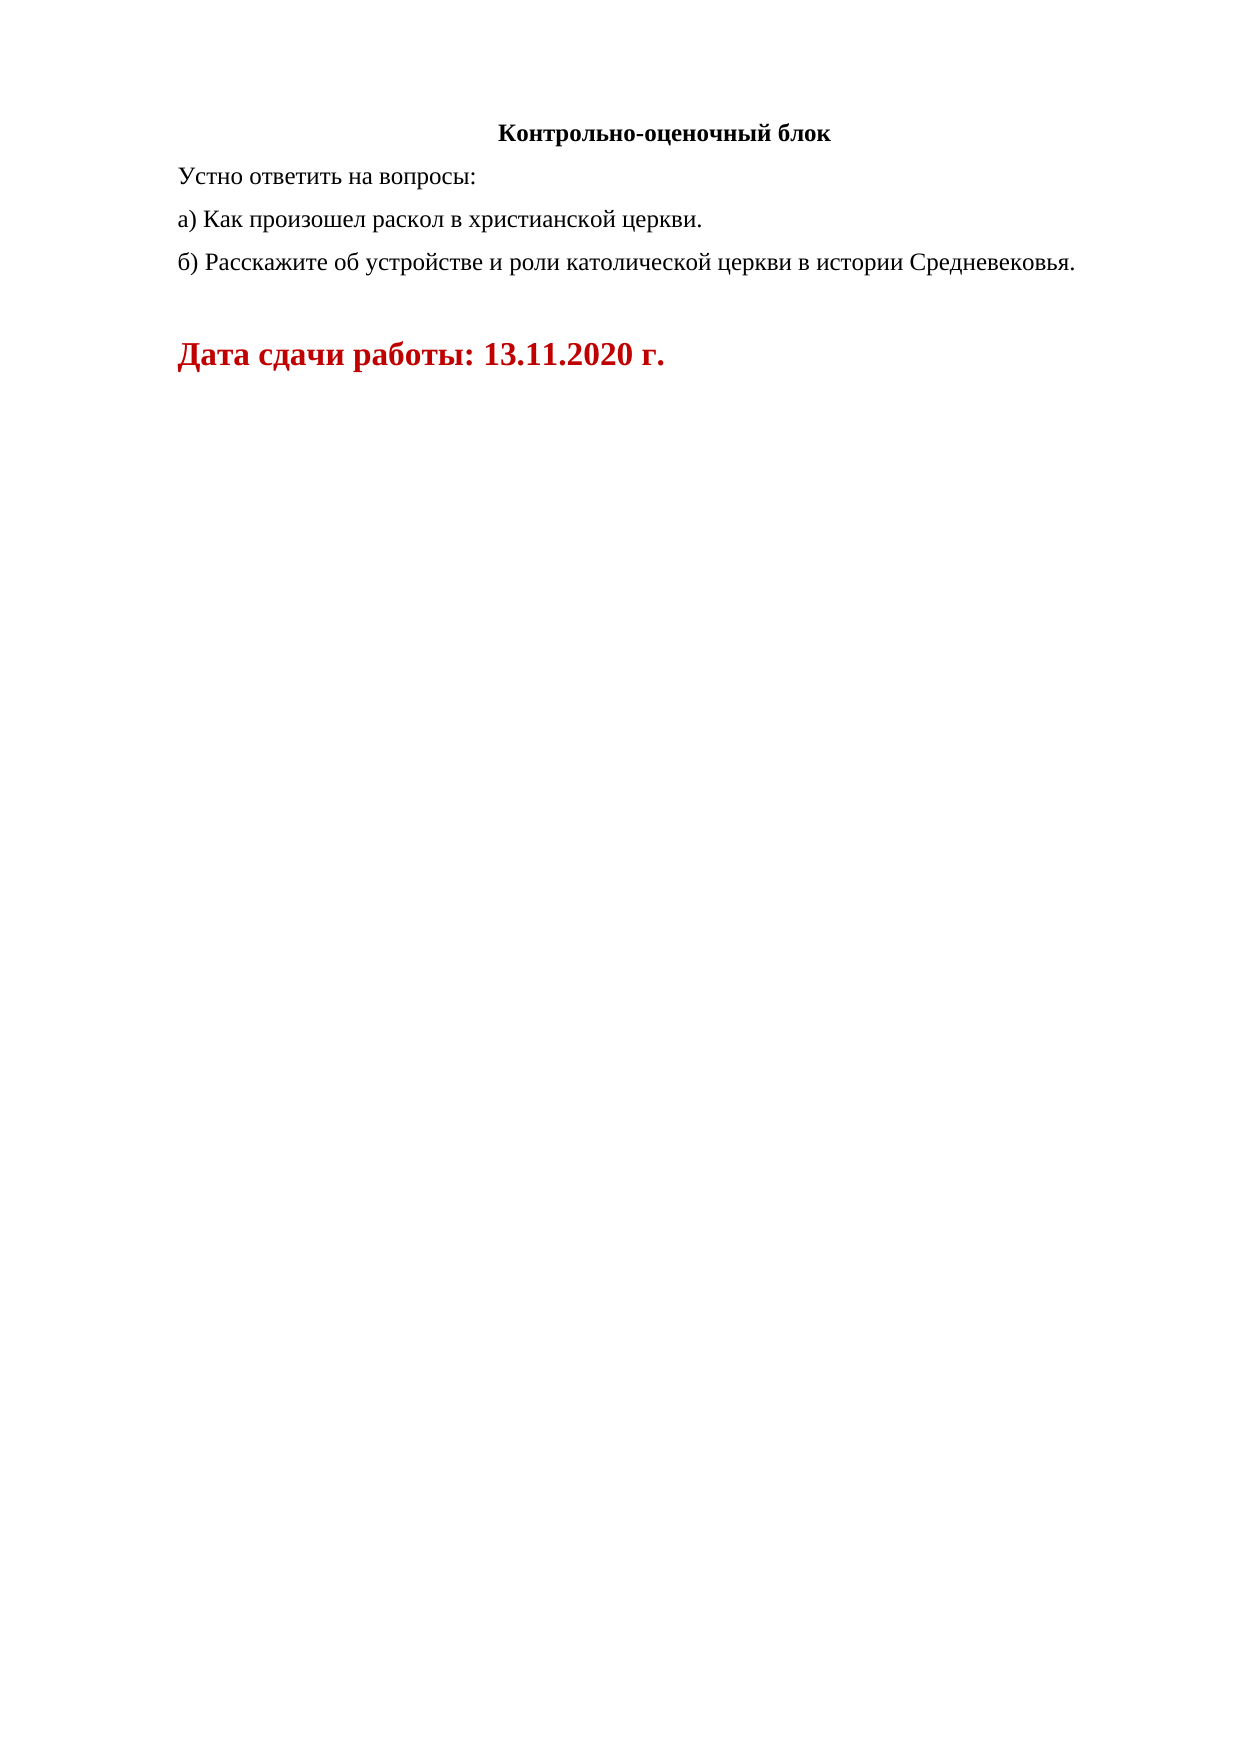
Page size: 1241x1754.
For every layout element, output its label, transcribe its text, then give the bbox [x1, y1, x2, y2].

text Дата сдачи работы: 13.11.2020 г. [177, 334, 1152, 372]
text а) Как произошел раскол в христианской церкви. [177, 204, 1152, 233]
text Устно ответить на вопросы: [177, 161, 1152, 190]
text Контрольно-оценочный блок [177, 118, 1152, 147]
text б) Расскажите об устройстве и роли католической церкви в истории Средневековья. [177, 247, 1152, 276]
